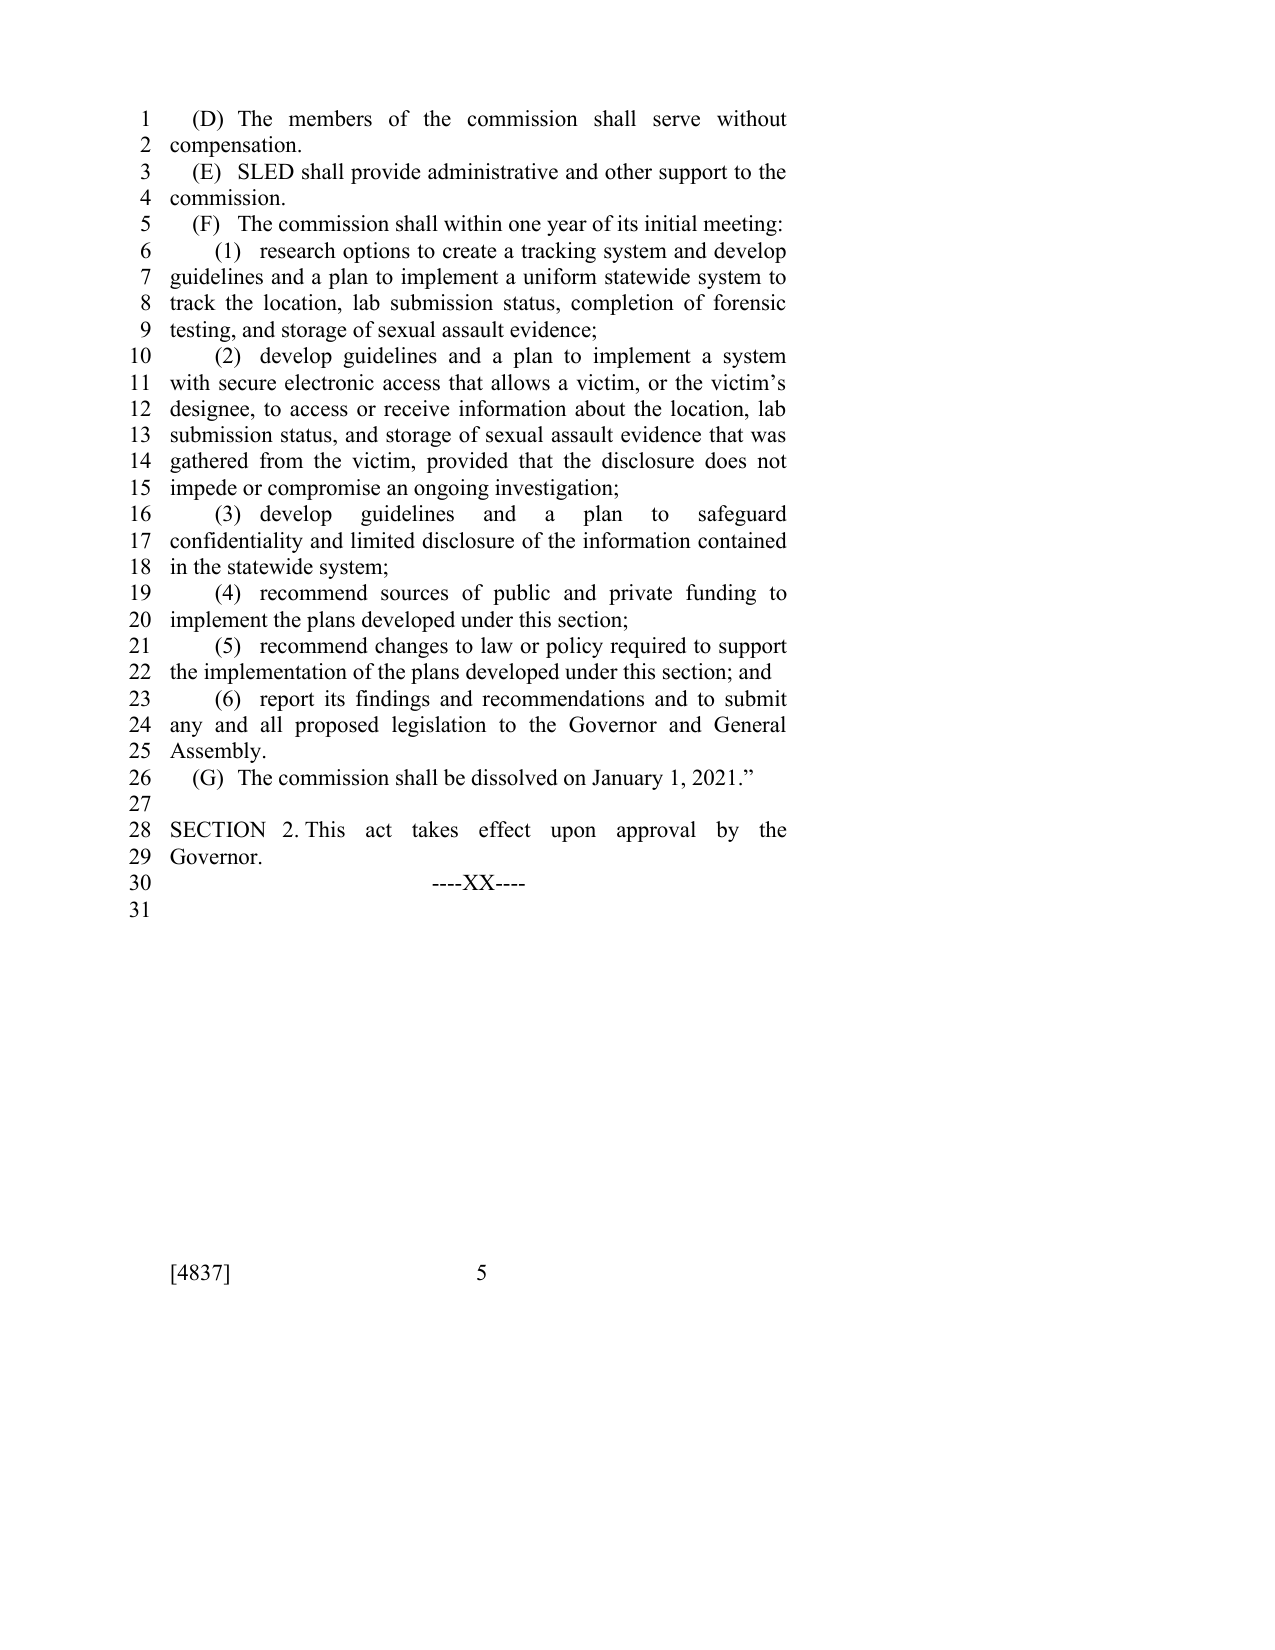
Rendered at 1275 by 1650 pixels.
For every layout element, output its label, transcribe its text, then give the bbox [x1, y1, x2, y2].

text (G) The commission shall be dissolved on January 1, 2021.” [169, 764, 787, 790]
text (1) research options to create a tracking system and develop guidelines and a plan to implement a uniform statewide system to track the location, lab submission status, completion of forensic testing, and storage of sexual assault evidence; [169, 237, 787, 342]
text (F) The commission shall within one year of its initial meeting: [169, 210, 787, 237]
text (4) recommend sources of public and private funding to implement the plans developed under this section; [169, 579, 787, 632]
text (5) recommend changes to law or policy required to support the implementation of the plans developed under this section; and [169, 632, 787, 685]
text (2) develop guidelines and a plan to implement a system with secure electronic access that allows a victim, or the victim’s designee, to access or receive information about the location, lab submission status, and storage of sexual assault evidence that was gathered from the victim, provided that the disclosure does not impede or compromise an ongoing investigation; [169, 342, 787, 500]
text (3) develop guidelines and a plan to safeguard confidentiality and limited disclosure of the information contained in the statewide system; [169, 500, 787, 579]
text (D) The members of the commission shall serve without compensation. [169, 105, 787, 158]
text SECTION 2. This act takes effect upon approval by the Governor. [169, 817, 787, 869]
text (E) SLED shall provide administrative and other support to the commission. [169, 158, 787, 210]
text (6) report its findings and recommendations and to submit any and all proposed legislation to the Governor and General Assembly. [169, 685, 787, 764]
text ----XX---- [169, 869, 787, 896]
